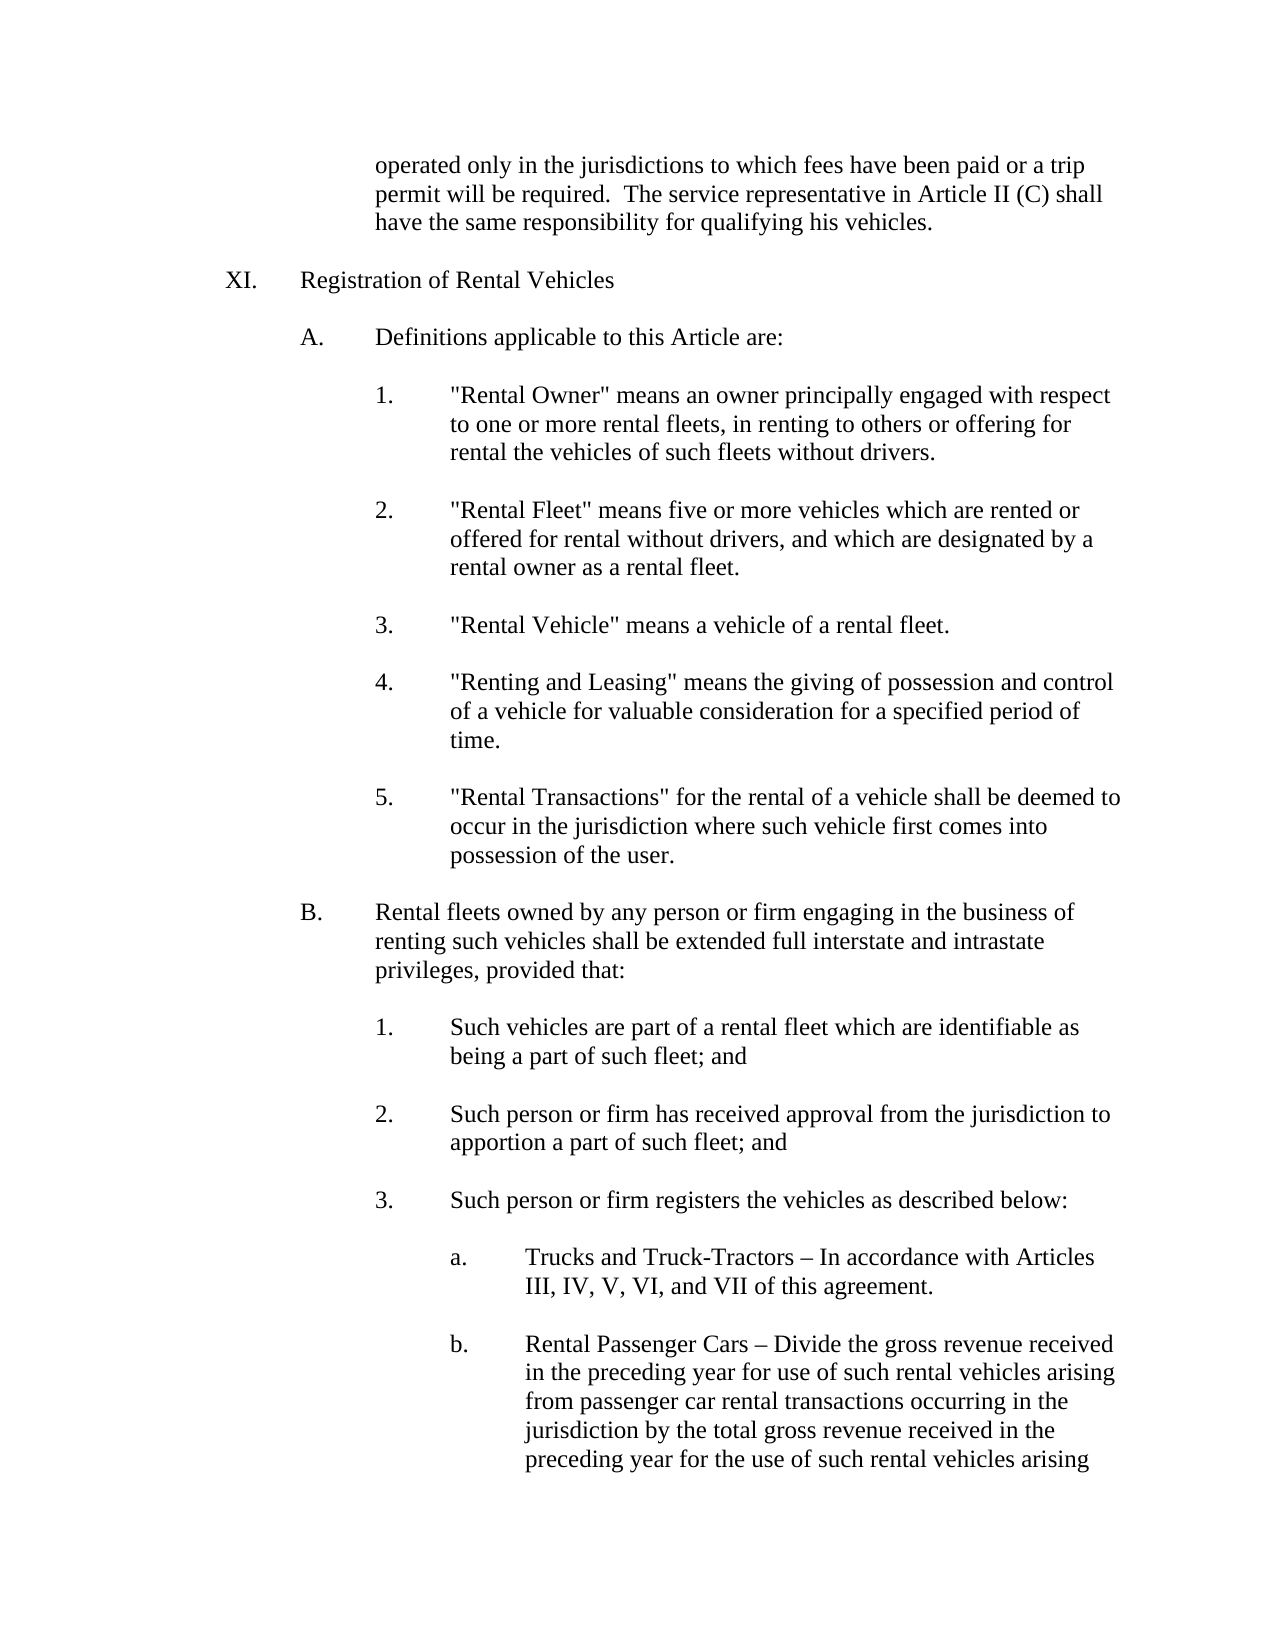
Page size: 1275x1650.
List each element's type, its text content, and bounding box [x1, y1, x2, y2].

text 2. "Rental Fleet" means five or more vehicles which are rented or offered for rental without drivers, and which are designated by a rental owner as a rental fleet. [375, 495, 1125, 581]
text B. Rental fleets owned by any person or firm engaging in the business of renting such vehicles shall be extended full interstate and intrastate privileges, provided that: [300, 897, 1125, 984]
text 1. Such vehicles are part of a rental fleet which are identifiable as being a part of such fleet; and [375, 1012, 1125, 1070]
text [300, 150, 1125, 236]
text 3. "Rental Vehicle" means a vehicle of a rental fleet. [375, 610, 1125, 639]
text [450, 1329, 1125, 1472]
text A. Definitions applicable to this Article are: [300, 322, 1125, 351]
text 3. Such person or firm registers the vehicles as described below: [375, 1185, 1125, 1214]
text 5. "Rental Transactions" for the rental of a vehicle shall be deemed to occur in the jurisdiction where such vehicle first comes into possession of the user. [375, 782, 1125, 869]
text 1. "Rental Owner" means an owner principally engaged with respect to one or more rental fleets, in renting to others or offering for rental the vehicles of such fleets without drivers. [375, 380, 1125, 466]
text XI. Registration of Rental Vehicles [225, 265, 1125, 294]
text 4. "Renting and Leasing" means the giving of possession and control of a vehicle for valuable consideration for a specified period of time. [375, 667, 1125, 754]
text a. Trucks and Truck-Tractors – In accordance with Articles III, IV, V, VI, and VII of this agreement. [450, 1242, 1125, 1300]
text 2. Such person or firm has received approval from the jurisdiction to apportion a part of such fleet; and [375, 1099, 1125, 1156]
